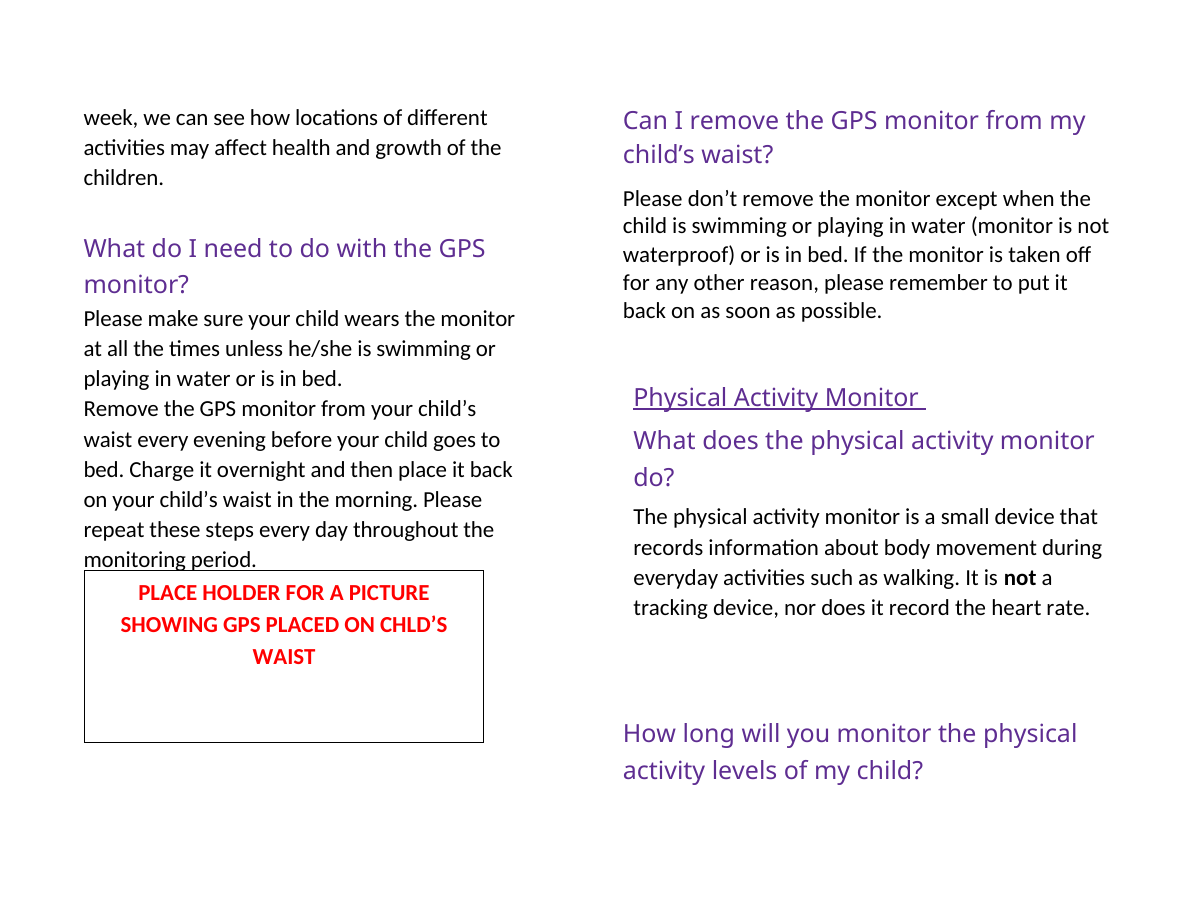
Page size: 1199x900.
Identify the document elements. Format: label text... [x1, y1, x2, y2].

text What does the physical activity monitor do? [633, 422, 1122, 493]
text Remove the GPS monitor from your child’s waist every evening before your child goes to bed. Charge it overnight and then place it back on your child’s waist in the morning. Please repeat these steps every day throughout the monitoring period. [83, 394, 530, 574]
text The physical activity monitor is a small device that records information about body movement during everyday activities such as walking. It is not a tracking device, nor does it record the heart rate. [633, 502, 1122, 621]
text How long will you monitor the physical activity levels of my child? [623, 716, 1097, 787]
text Can I remove the GPS monitor from my child’s waist? [623, 103, 1116, 171]
text What do I need to do with the GPS monitor? [83, 230, 563, 301]
text Please don’t remove the monitor except when the child is swimming or playing in water (monitor is not waterproof) or is in bed. If the monitor is taken off for any other reason, please remember to put it back on as soon as possible. [623, 184, 1116, 324]
text Please make sure your child wears the monitor at all the times unless he/she is swimming or playing in water or is in bed. [83, 304, 530, 392]
text Physical Activity Monitor [633, 379, 1122, 413]
